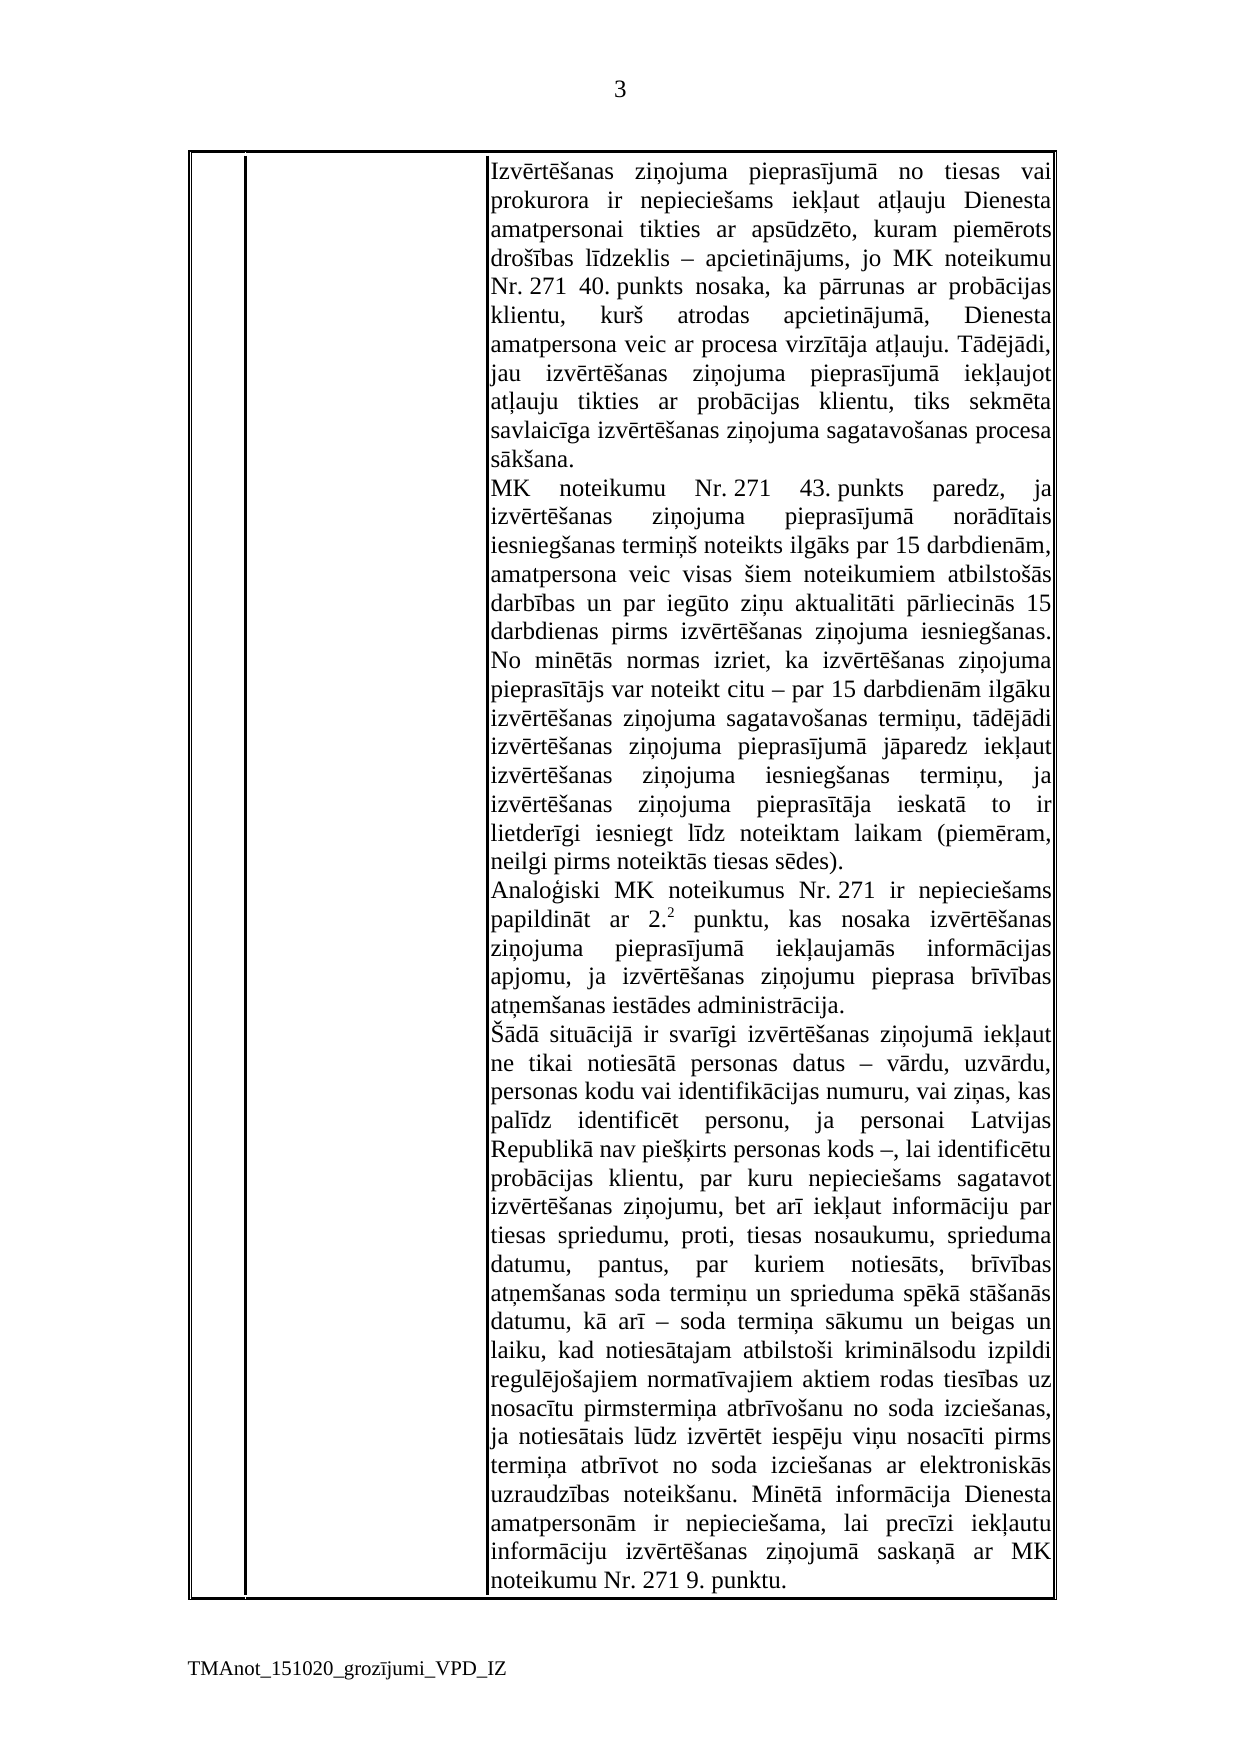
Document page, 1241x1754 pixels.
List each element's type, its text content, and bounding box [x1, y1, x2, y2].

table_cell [487, 153, 1053, 1597]
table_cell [245, 153, 487, 1597]
table_cell 2. [192, 153, 245, 1597]
